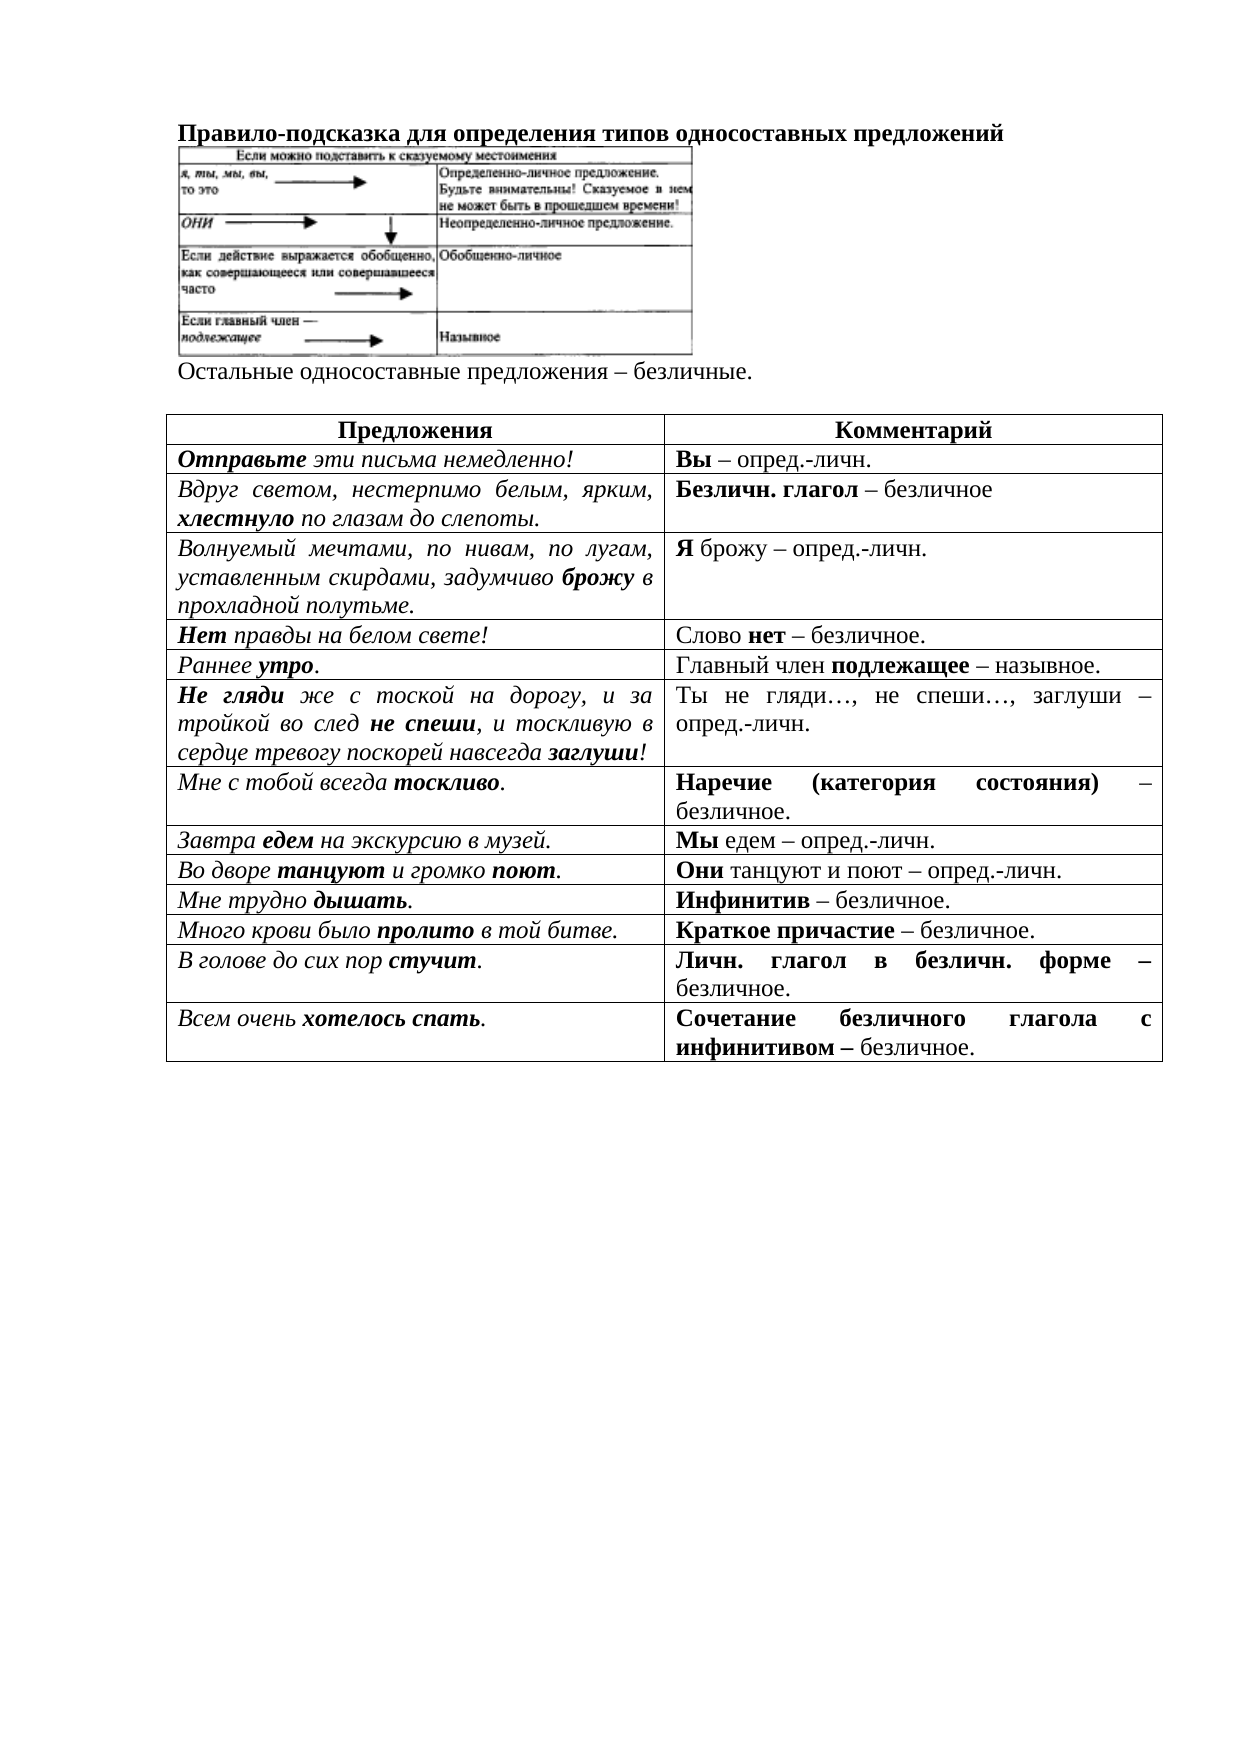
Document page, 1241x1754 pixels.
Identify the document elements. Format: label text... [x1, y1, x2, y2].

table_cell Мне трудно дышать. [167, 885, 664, 914]
table_cell Волнуемый мечтами, по нивам, по лугам, уставленным скирдами, задумчиво брожу в прохладной полутьме. [167, 533, 664, 619]
table_cell Слово нет – безличное. [665, 620, 1162, 649]
table_cell Отправьте эти письма немедленно! [167, 445, 664, 473]
table_header Комментарий [665, 415, 1162, 443]
table_cell Вы – опред.-личн. [665, 445, 1162, 473]
table_cell Мне с тобой всегда тоскливо. [167, 767, 664, 824]
table_cell Много крови было пролито в той битве. [167, 915, 664, 944]
table_cell Во дворе танцуют и громко поют. [167, 855, 664, 884]
table_cell Краткое причастие – безличное. [665, 915, 1162, 944]
table_cell Мы едем – опред.-личн. [665, 826, 1162, 854]
table_cell Не гляди же с тоской на дорогу, и за тройкой во след не спеши, и тоскливую в сердце тревогу поскорей навсегда заглуши! [167, 680, 664, 766]
table_cell Безличн. глагол – безличное [665, 474, 1162, 532]
table_cell Раннее утро. [167, 650, 664, 679]
table_cell Они танцуют и поют – опред.-личн. [665, 855, 1162, 884]
table_cell В голове до сих пор стучит. [167, 945, 664, 1002]
table_cell Нет правды на белом свете! [167, 620, 664, 649]
table_cell Наречие (категория состояния) – безличное. [665, 767, 1162, 824]
table_cell Личн. глагол в безличн. форме – безличное. [665, 945, 1162, 1002]
table_cell Завтра едем на экскурсию в музей. [167, 826, 664, 854]
table_cell Всем очень хотелось спать. [167, 1003, 664, 1061]
table_cell Я брожу – опред.-личн. [665, 533, 1162, 619]
table_cell Вдруг светом, нестерпимо белым, ярким, хлестнуло по глазам до слепоты. [167, 474, 664, 532]
table_cell Ты не гляди…, не спеши…, заглуши – опред.-личн. [665, 680, 1162, 766]
table_cell Главный член подлежащее – назывное. [665, 650, 1162, 679]
text Правило-подсказка для определения типов односоставных предложений [177, 118, 1152, 147]
table_cell Инфинитив – безличное. [665, 885, 1162, 914]
table_header Предложения [167, 415, 664, 443]
picture [177, 146, 693, 357]
table_cell Сочетание безличного глагола с инфинитивом – безличное. [665, 1003, 1162, 1061]
text Остальные односоставные предложения – безличные. [177, 356, 1152, 385]
